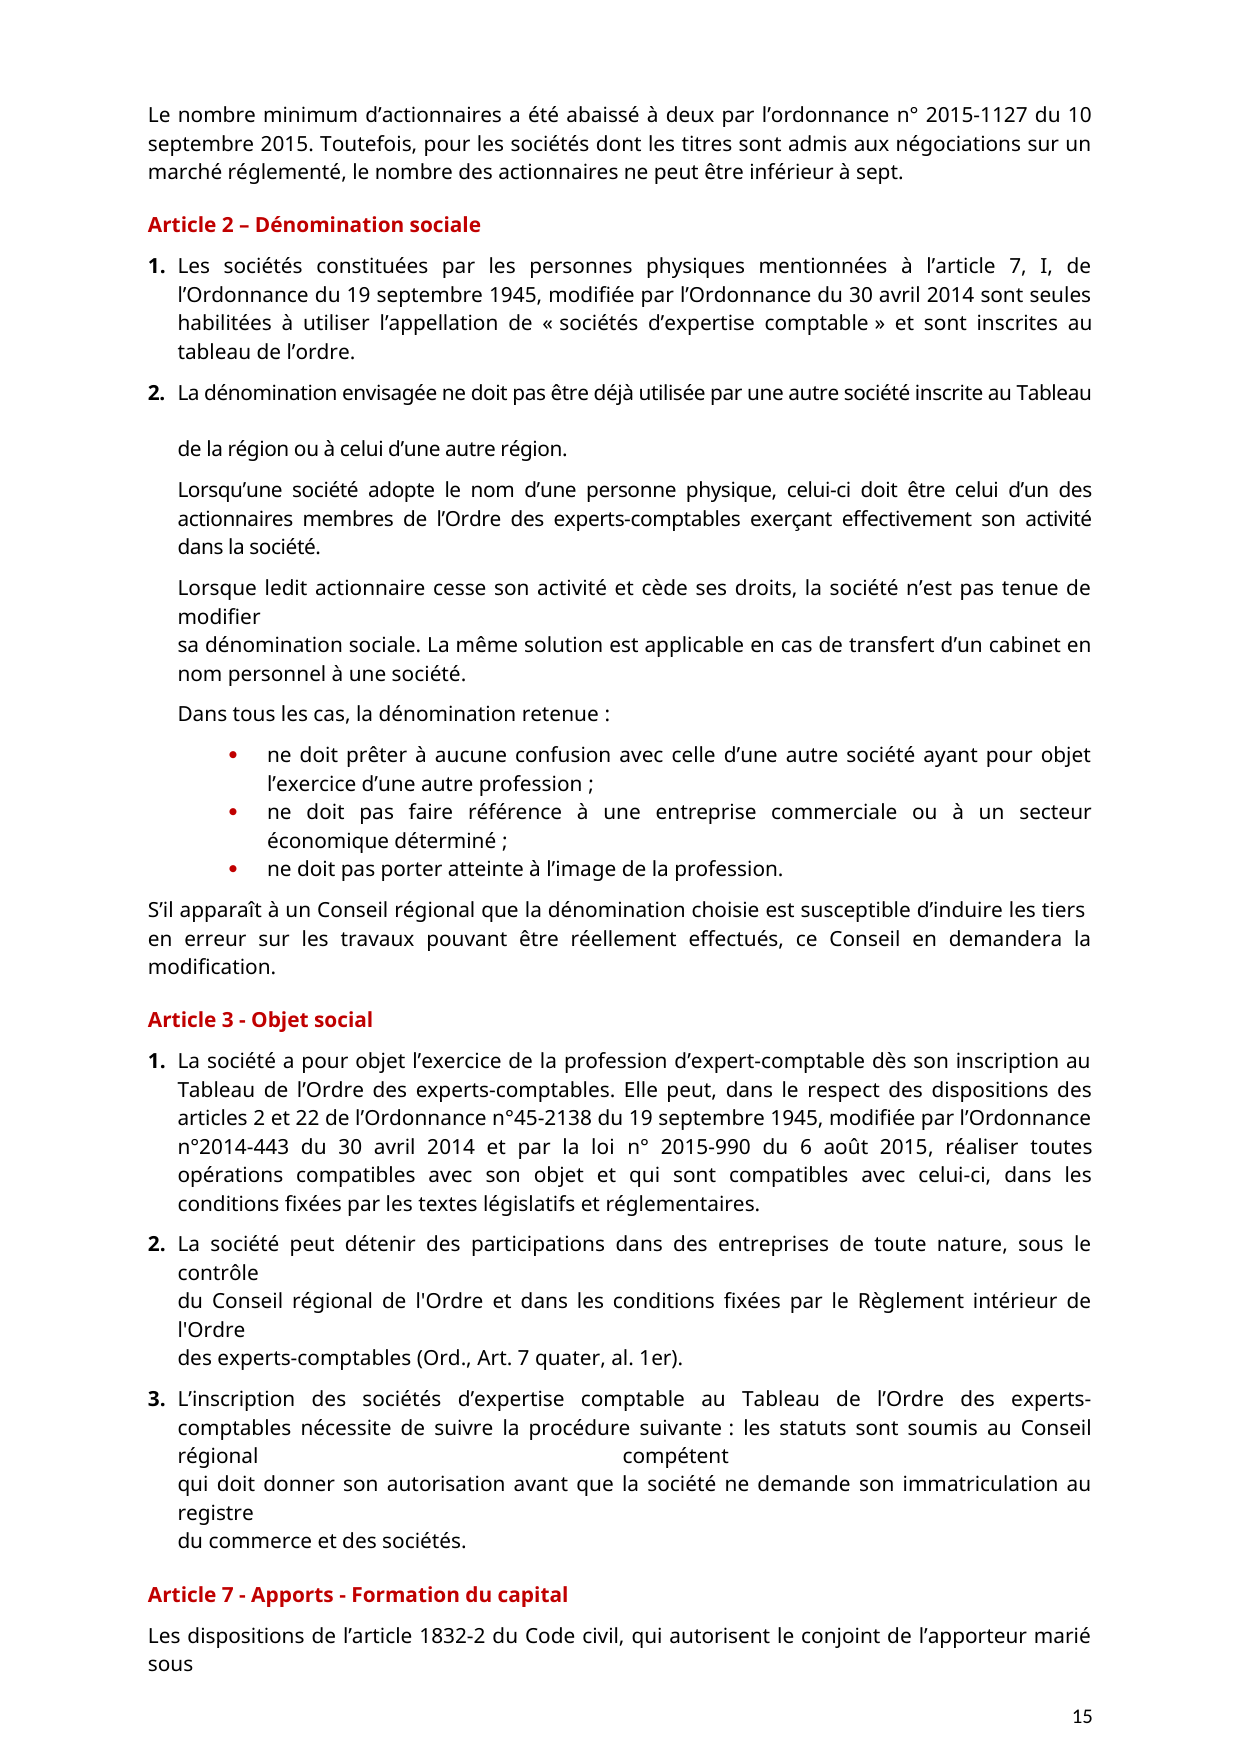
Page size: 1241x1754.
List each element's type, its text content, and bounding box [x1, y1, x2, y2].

text S’il apparaît à un Conseil régional que la dénomination choisie est susceptible d’induire les tiers en erreur sur les travaux pouvant être réellement effectués, ce Conseil en demandera la modification. [148, 895, 1093, 981]
list ne doit prêter à aucune confusion avec celle d’une autre société ayant pour objet l’exercice d’une autre profession ; [229, 741, 1093, 797]
text Article 3 - Objet social [148, 1006, 1093, 1034]
list L’inscription des sociétés d’expertise comptable au Tableau de l’Ordre des experts-comptables nécessite de suivre la procédure suivante : les statuts sont soumis au Conseil régional compétent qui doit donner son autorisation avant que la société ne demande son immatriculation au registre du commerce et des sociétés. [148, 1384, 1093, 1555]
text Article 2 – Dénomination sociale [148, 211, 1093, 239]
text Dans tous les cas, la dénomination retenue : [177, 699, 1093, 728]
text Article 7 - Apports - Formation du capital [148, 1580, 1093, 1608]
list Les sociétés constituées par les personnes physiques mentionnées à l’article 7, I, de l’Ordonnance du 19 septembre 1945, modifiée par l’Ordonnance du 30 avril 2014 sont seules habilitées à utiliser l’appellation de « sociétés d’expertise comptable » et sont inscrites au tableau de l’ordre. [148, 251, 1093, 365]
text Lorsqu’une société adopte le nom d’une personne physique, celui-ci doit être celui d’un des actionnaires membres de l’Ordre des experts-comptables exerçant effectivement son activité dans la société. [177, 476, 1093, 561]
list La société a pour objet l’exercice de la profession d’expert-comptable dès son inscription au Tableau de l’Ordre des experts-comptables. Elle peut, dans le respect des dispositions des articles 2 et 22 de l’Ordonnance n°45-2138 du 19 septembre 1945, modifiée par l’Ordonnance n°2014-443 du 30 avril 2014 et par la loi n° 2015-990 du 6 août 2015, réaliser toutes opérations compatibles avec son objet et qui sont compatibles avec celui-ci, dans les conditions fixées par les textes législatifs et réglementaires. [148, 1046, 1093, 1217]
list La dénomination envisagée ne doit pas être déjà utilisée par une autre société inscrite au Tableau de la région ou à celui d’une autre région. [148, 378, 1093, 463]
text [148, 1621, 1093, 1678]
text Lorsque ledit actionnaire cesse son activité et cède ses droits, la société n’est pas tenue de modifier sa dénomination sociale. La même solution est applicable en cas de transfert d’un cabinet en nom personnel à une société. [177, 573, 1093, 687]
list La société peut détenir des participations dans des entreprises de toute nature, sous le contrôle du Conseil régional de l'Ordre et dans les conditions fixées par le Règlement intérieur de l'Ordre des experts-comptables (Ord., Art. 7 quater, al. 1er). [148, 1229, 1093, 1372]
list ne doit pas faire référence à une entreprise commerciale ou à un secteur économique déterminé ; [229, 797, 1093, 854]
list ne doit pas porter atteinte à l’image de la profession. [229, 854, 1093, 883]
text Le nombre minimum d’actionnaires a été abaissé à deux par l’ordonnance n° 2015-1127 du 10 septembre 2015. Toutefois, pour les sociétés dont les titres sont admis aux négociations sur un marché réglementé, le nombre des actionnaires ne peut être inférieur à sept. [148, 100, 1093, 186]
